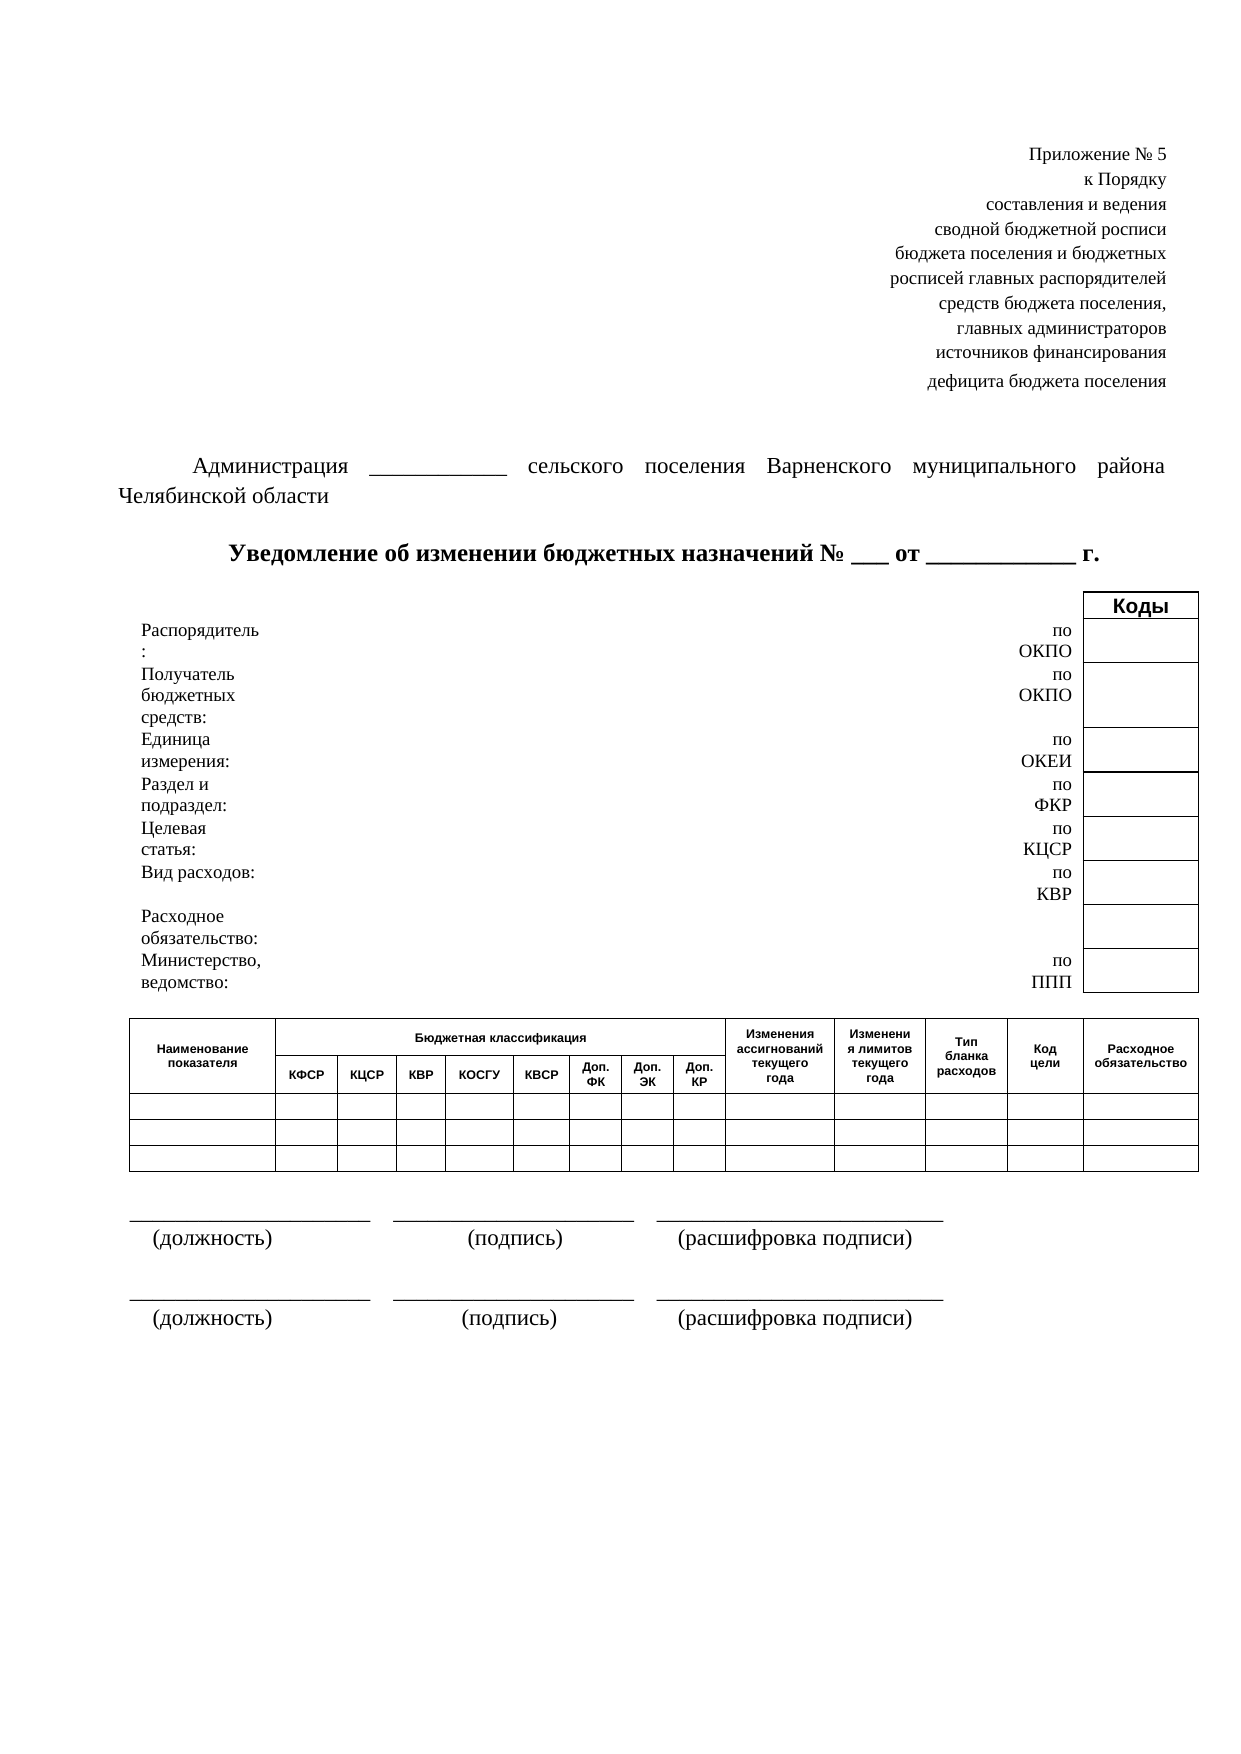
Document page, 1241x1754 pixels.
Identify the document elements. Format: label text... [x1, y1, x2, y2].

table_cell _____________________ _____________________ _________________________ (должность) (подпись) (расшифровка подписи) _____________________ _____________________ _________________________ (должность) (подпись) (расшифровка подписи) [118, 1172, 1240, 1411]
text Администрация ____________ сельского поселения Варненского муниципального района Челябинской области [118, 452, 1167, 508]
text дефицита бюджета поселения [231, 366, 1167, 391]
text главных администраторов [118, 317, 1167, 338]
text средств бюджета поселения, [118, 292, 1167, 313]
text росписей главных распорядителей [118, 267, 1167, 288]
text составления и ведения [118, 193, 1167, 214]
text Приложение № 5 [118, 143, 1167, 164]
text бюджета поселения и бюджетных [118, 242, 1167, 264]
text источников финансирования [118, 341, 1167, 363]
text к Порядку [118, 168, 1167, 189]
table_header [118, 539, 1240, 1172]
text сводной бюджетной росписи [118, 217, 1167, 239]
